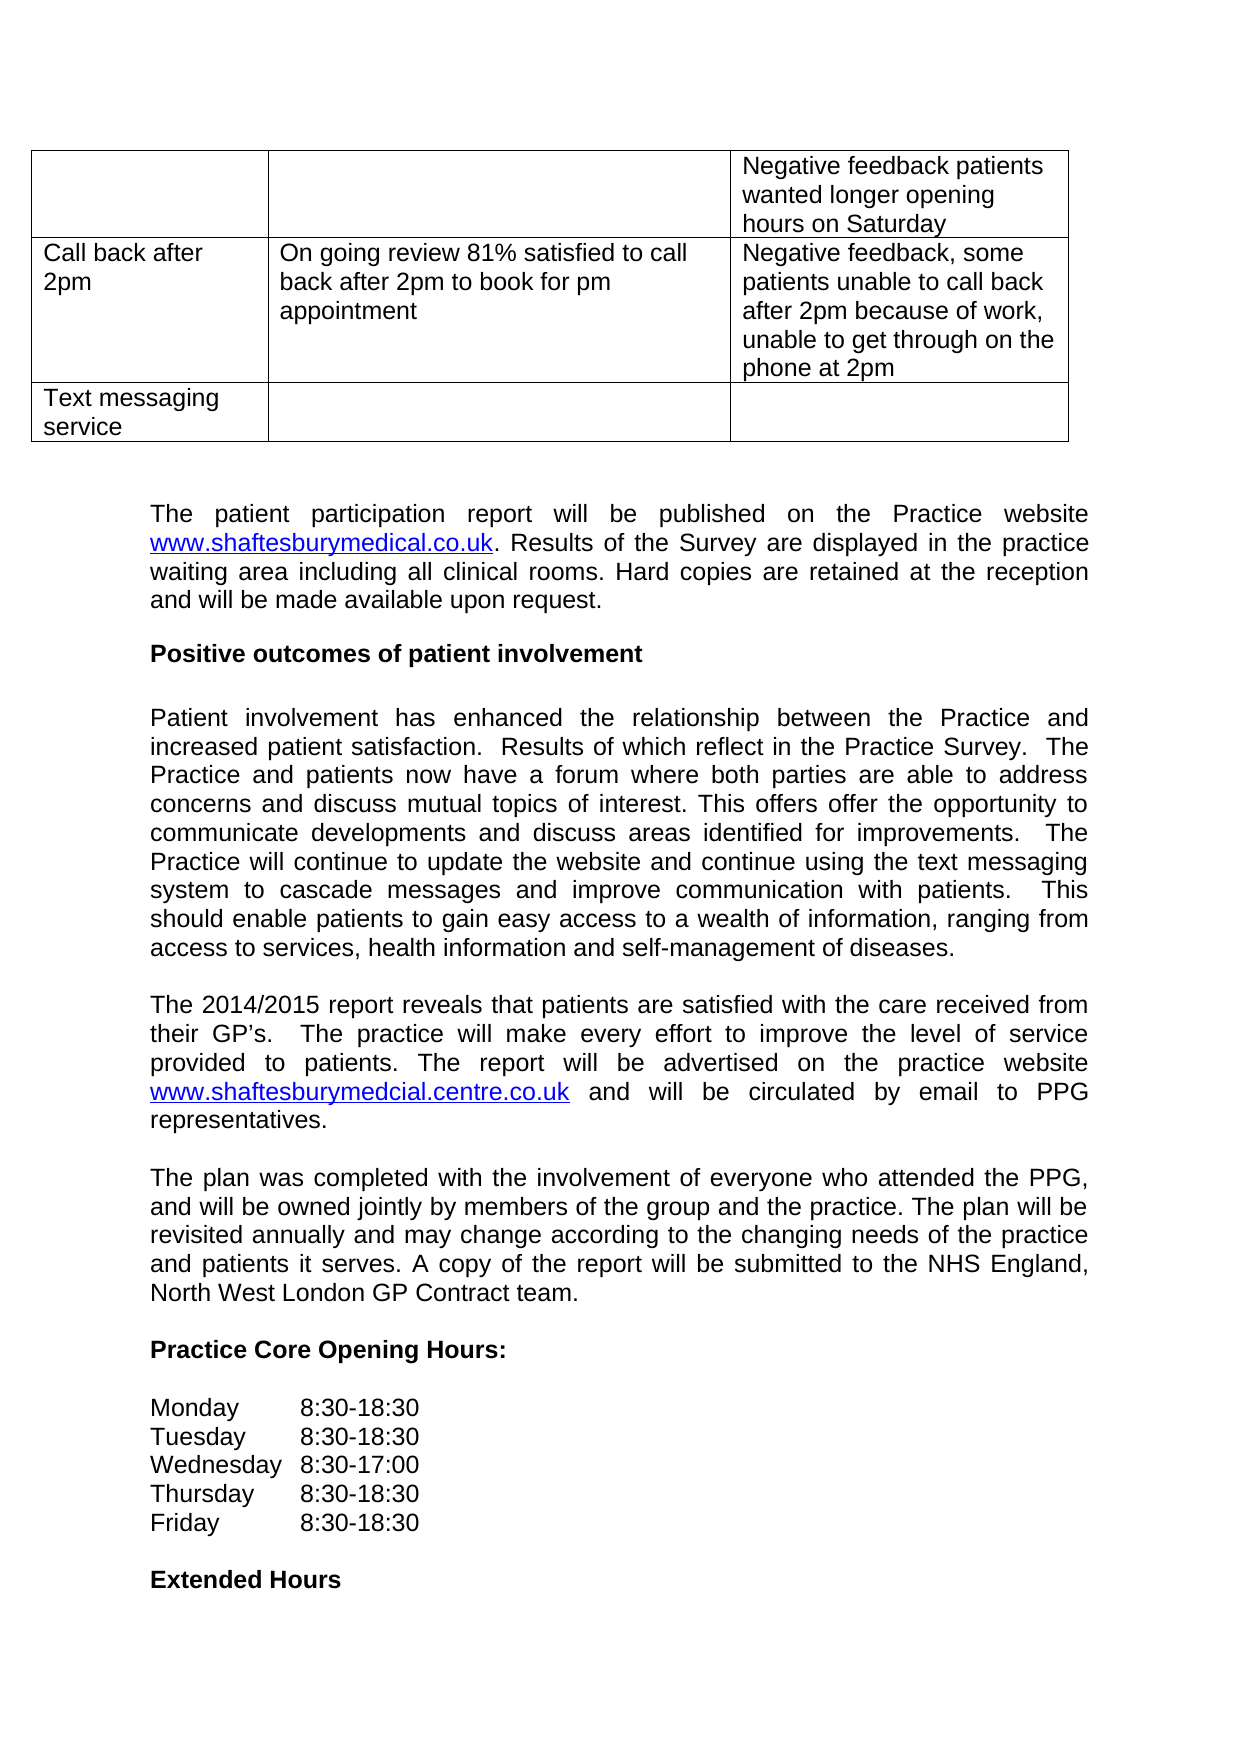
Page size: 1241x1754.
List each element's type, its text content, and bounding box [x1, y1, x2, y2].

text Wednesday 8:30-17:00 [150, 1450, 1090, 1479]
table_cell Text messaging service [32, 383, 268, 441]
text Friday 8:30-18:30 [150, 1508, 1090, 1537]
text Patient involvement has enhanced the relationship between the Practice and increased patient satisfaction. Results of which reflect in the Practice Survey. The Practice and patients now have a forum where both parties are able to address concerns and discuss mutual topics of interest. This offers offer the opportunity to communicate developments and discuss areas identified for improvements. The Practice will continue to update the website and continue using the text messaging system to cascade messages and improve communication with patients. This should enable patients to gain easy access to a wealth of information, ranging from access to services, health information and self-management of diseases. [150, 703, 1090, 962]
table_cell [731, 151, 1068, 237]
table_cell [269, 383, 730, 441]
text Tuesday 8:30-18:30 [150, 1422, 1090, 1450]
text The plan was completed with the involvement of everyone who attended the PPG, and will be owned jointly by members of the group and the practice. The plan will be revisited annually and may change according to the changing needs of the practice and patients it serves. A copy of the report will be submitted to the NHS England, North West London GP Contract team. [150, 1163, 1090, 1307]
text Practice Core Opening Hours: [150, 1335, 1090, 1364]
text The 2014/2015 report reveals that patients are satisfied with the care received from their GP’s. The practice will make every effort to improve the level of service provided to patients. The report will be advertised on the practice website www.shaftesburymedcial.centre.co.uk and will be circulated by email to PPG representatives. [150, 990, 1090, 1134]
text Extended Hours [150, 1565, 1090, 1594]
text Thursday 8:30-18:30 [150, 1479, 1090, 1508]
text Positive outcomes of patient involvement [150, 639, 1090, 668]
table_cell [32, 151, 268, 237]
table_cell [269, 151, 730, 237]
text The patient participation report will be published on the Practice website www.shaftesburymedical.co.uk. Results of the Survey are displayed in the practice waiting area including all clinical rooms. Hard copies are retained at the reception and will be made available upon request. [150, 499, 1090, 614]
table_cell [731, 383, 1068, 441]
table_cell Negative feedback, some patients unable to call back after 2pm because of work, unable to get through on the phone at 2pm [731, 238, 1068, 382]
table_cell Call back after 2pm [32, 238, 268, 382]
table_cell On going review 81% satisfied to call back after 2pm to book for pm appointment [269, 238, 730, 382]
text Monday 8:30-18:30 [150, 1393, 1090, 1422]
